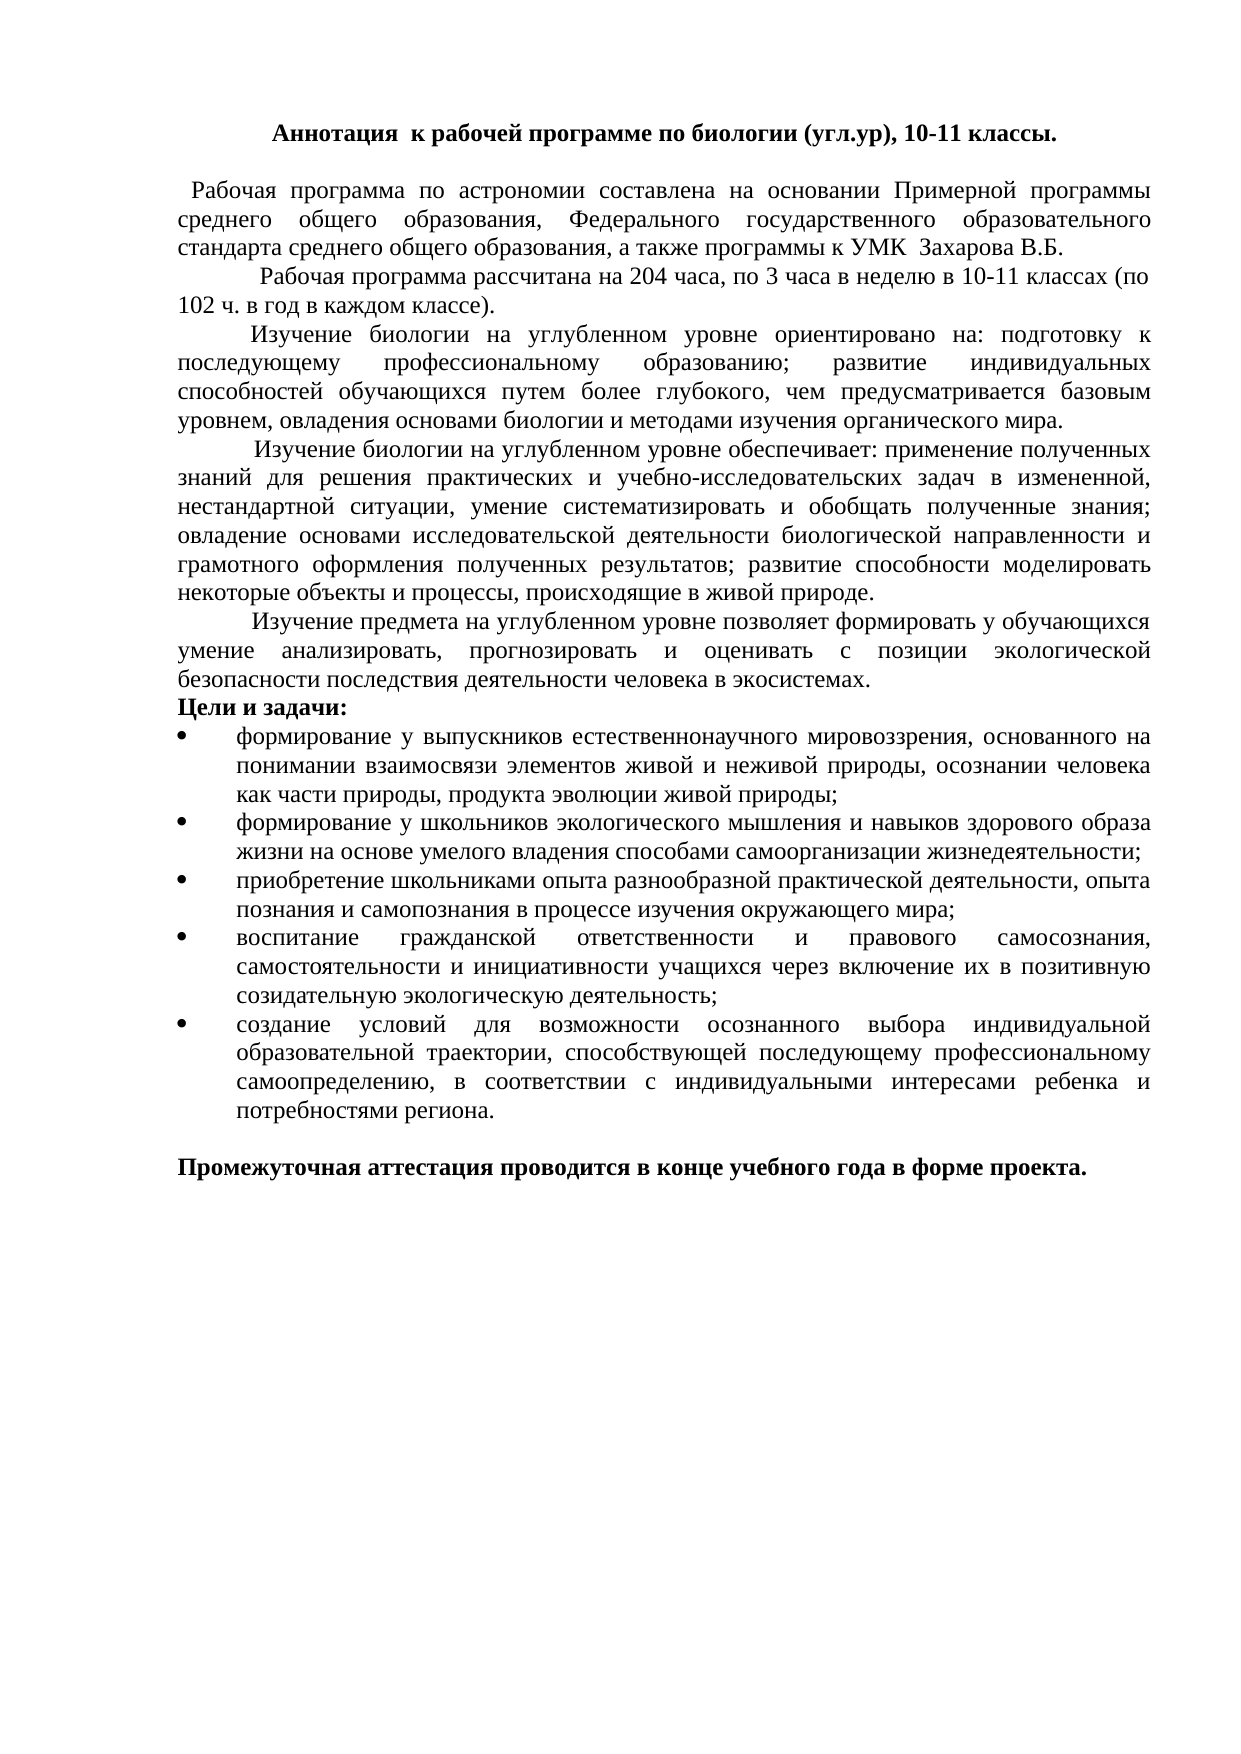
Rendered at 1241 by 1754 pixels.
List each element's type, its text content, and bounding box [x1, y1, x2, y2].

title формирование у выпускников естественнонаучного мировоззрения, основанного на понимании взаимосвязи элементов живой и неживой природы, осознании человека как части природы, продукта эволюции живой природы; [177, 721, 1152, 807]
text Рабочая программа рассчитана на 204 часа, по 3 часа в неделю в 10-11 классах (по 102 ч. в год в каждом классе). [177, 261, 1152, 319]
text Изучение предмета на углубленном уровне позволяет формировать у обучающихся умение анализировать, прогнозировать и оценивать с позиции экологической безопасности последствия деятельности человека в экосистемах. [177, 606, 1152, 692]
text Рабочая программа по астрономии составлена на основании Примерной программы среднего общего образования, Федерального государственного образовательного стандарта среднего общего образования, а также программы к УМК Захарова В.Б. [177, 175, 1152, 261]
title воспитание гражданской ответственности и правового самосознания, самостоятельности и инициативности учащихся через включение их в позитивную созидательную экологическую деятельность; [177, 922, 1152, 1009]
text Изучение биологии на углубленном уровне ориентировано на: подготовку к последующему профессиональному образованию; развитие индивидуальных способностей обучающихся путем более глубокого, чем предусматривается базовым уровнем, овладения основами биологии и методами изучения органического мира. [177, 319, 1152, 434]
title создание условий для возможности осознанного выбора индивидуальной образовательной траектории, способствующей последующему профессиональному самоопределению, в соответствии с индивидуальными интересами ребенка и потребностями региона. [177, 1009, 1152, 1124]
text Цели и задачи: [177, 692, 1152, 721]
text Изучение биологии на углубленном уровне обеспечивает: применение полученных знаний для решения практических и учебно-исследовательских задач в измененной, нестандартной ситуации, умение систематизировать и обобщать полученные знания; овладение основами исследовательской деятельности биологической направленности и грамотного оформления полученных результатов; развитие способности моделировать некоторые объекты и процессы, происходящие в живой природе. [177, 434, 1152, 606]
title формирование у школьников экологического мышления и навыков здорового образа жизни на основе умелого владения способами самоорганизации жизнедеятельности; [177, 807, 1152, 865]
text Промежуточная аттестация проводится в конце учебного года в форме проекта. [177, 1152, 1152, 1181]
title приобретение школьниками опыта разнообразной практической деятельности, опыта познания и самопознания в процессе изучения окружающего мира; [177, 865, 1152, 922]
text Аннотация к рабочей программе по биологии (угл.ур), 10-11 классы. [177, 118, 1152, 147]
